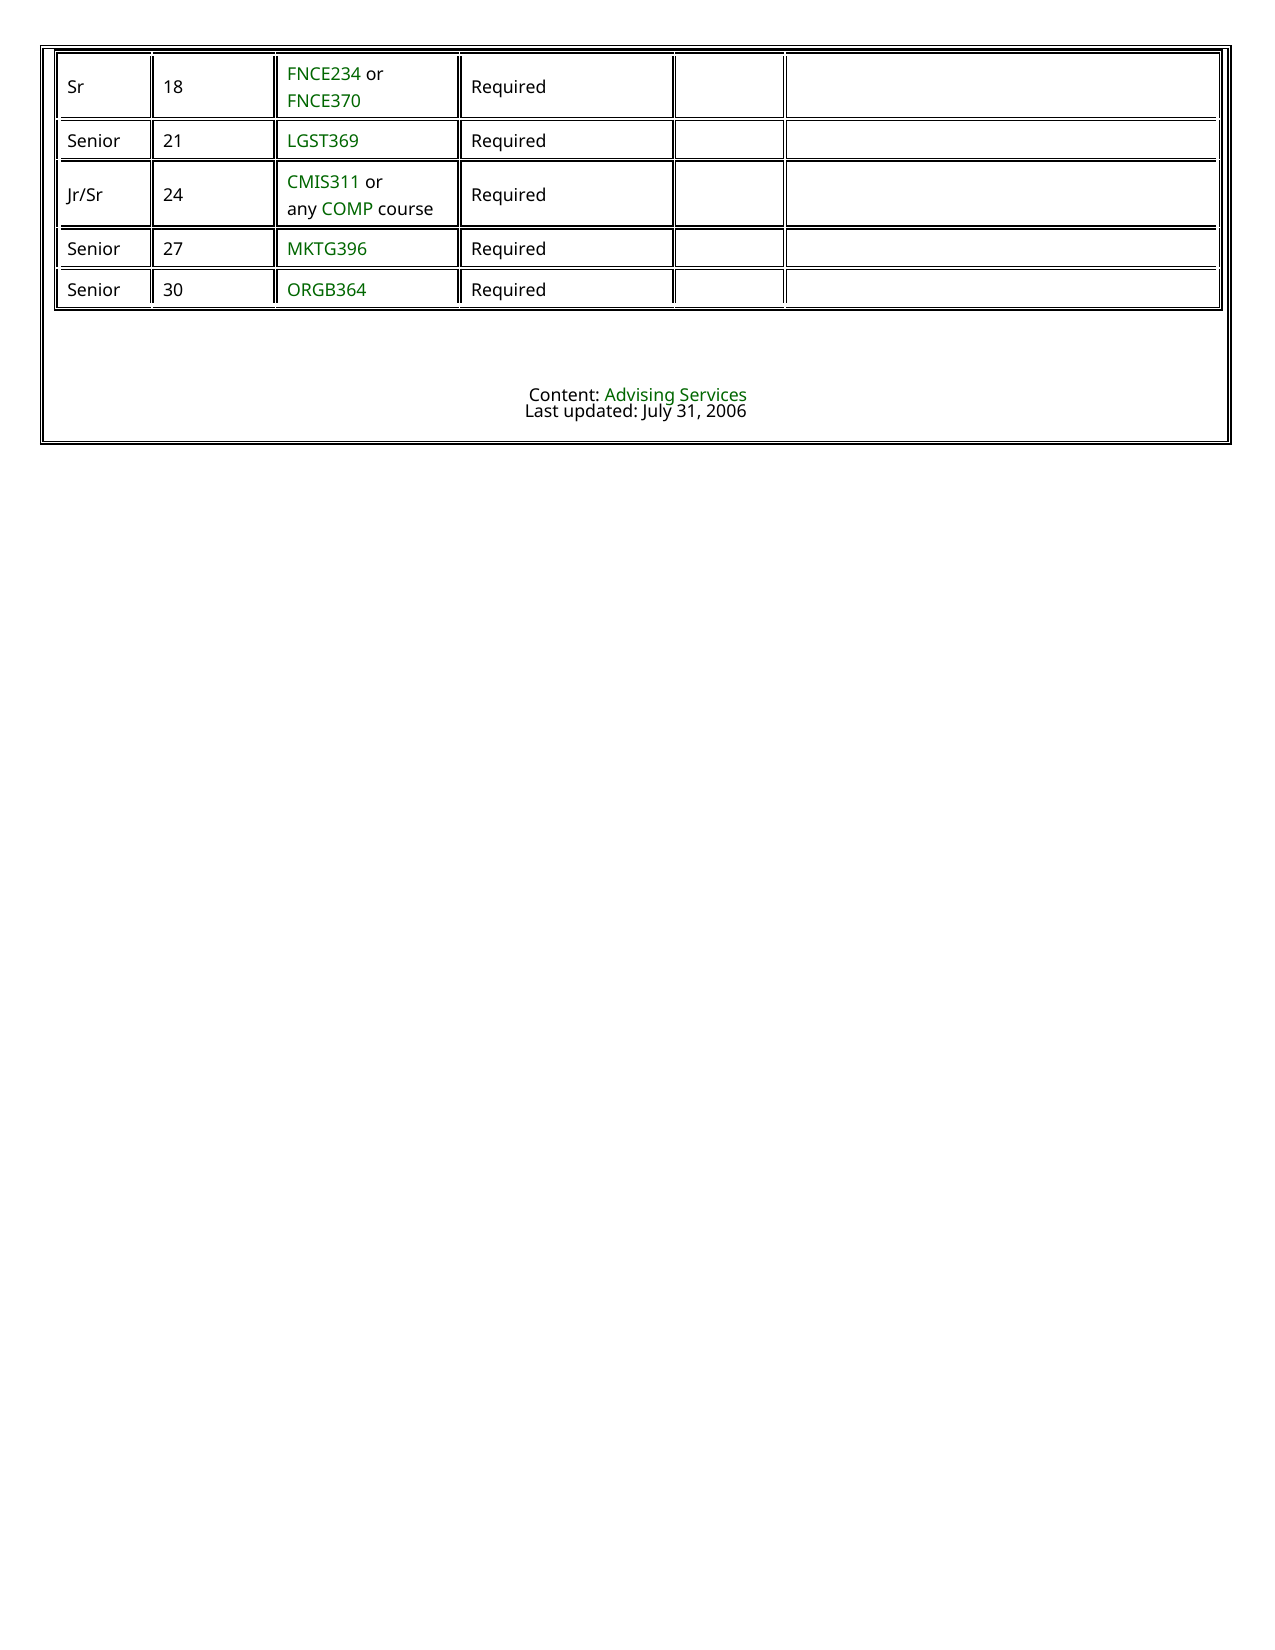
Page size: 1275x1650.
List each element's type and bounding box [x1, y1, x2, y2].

table_cell [44, 49, 1227, 441]
